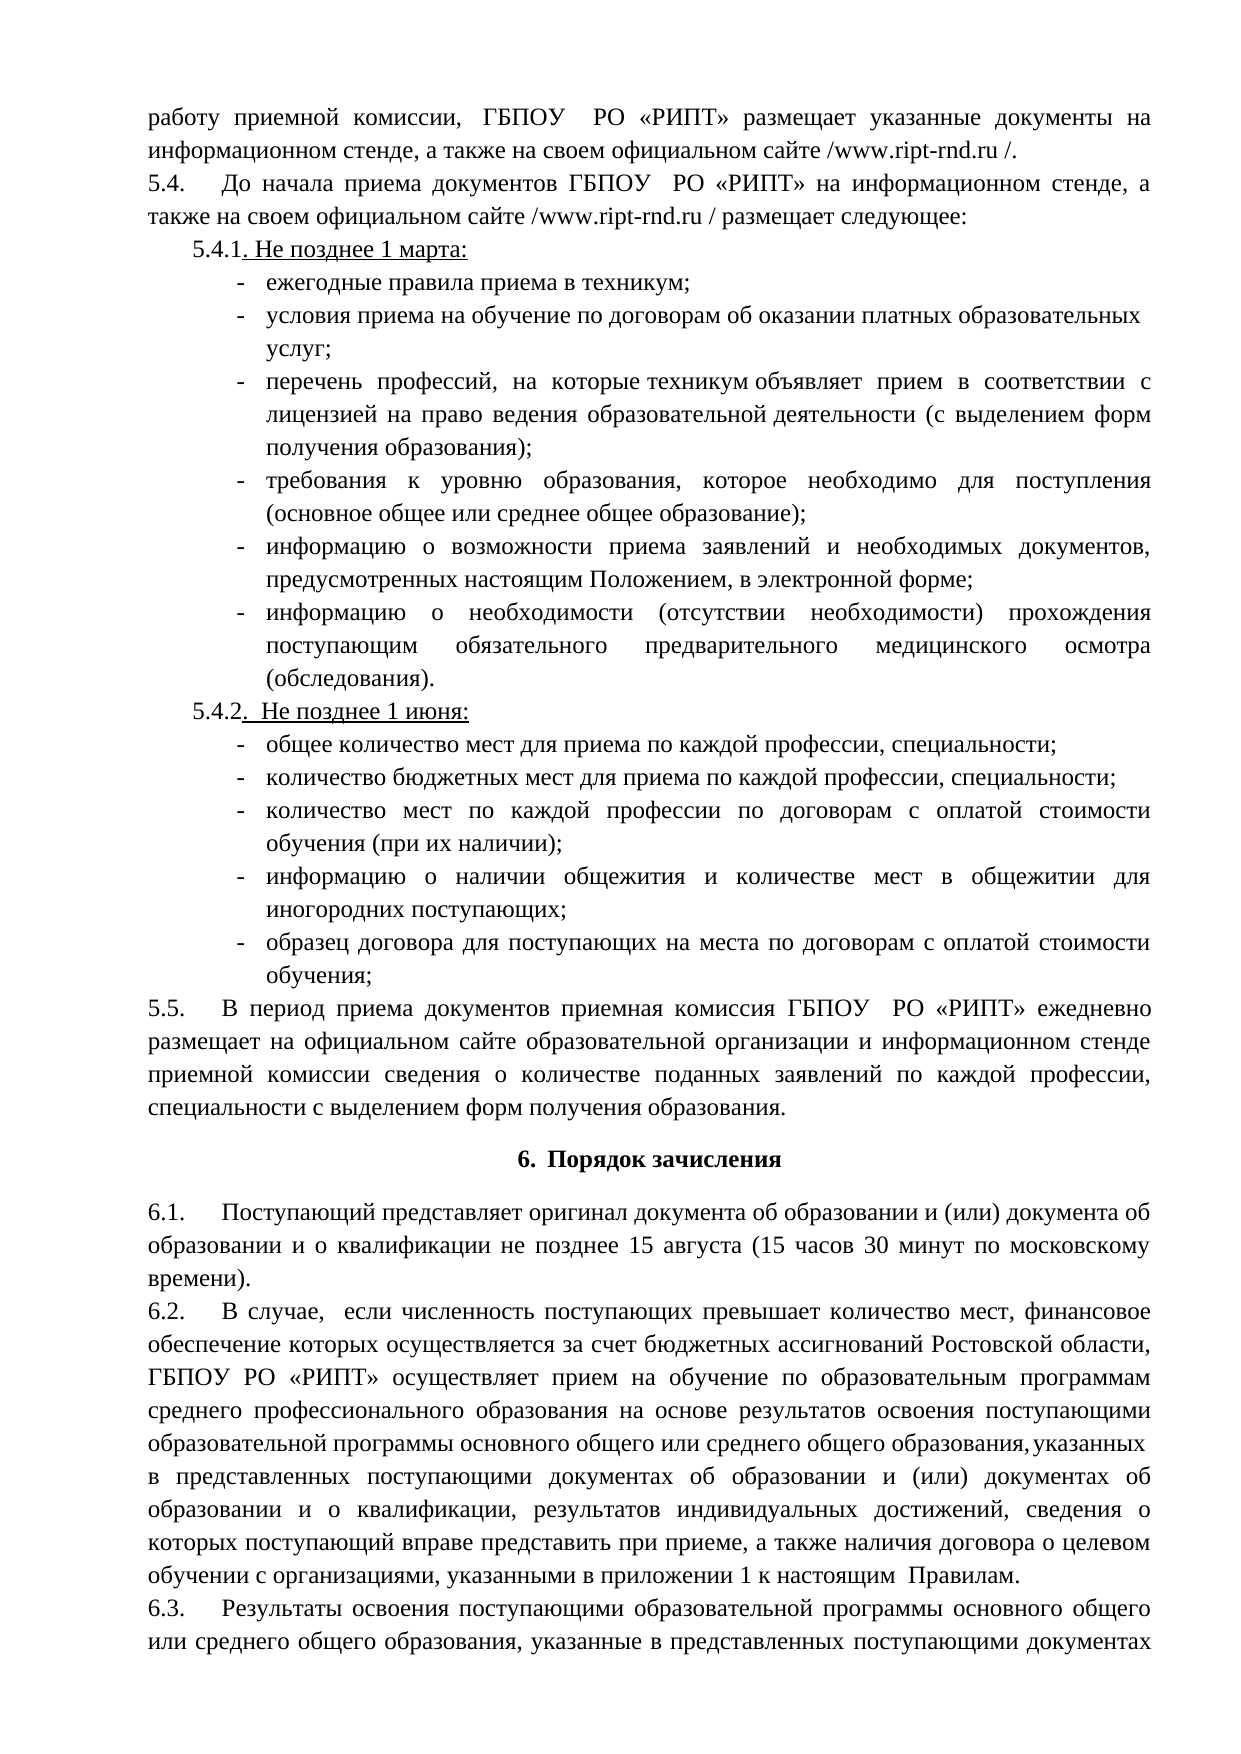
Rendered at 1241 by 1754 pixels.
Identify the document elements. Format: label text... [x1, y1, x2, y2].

list Поступающий представляет оригинал документа об образовании и (или) документа об образовании и о квалификации не позднее 15 августа (15 часов 30 минут по московскому времени). [148, 1197, 1152, 1292]
list количество бюджетных мест для приема по каждой профессии, специальности; [236, 762, 1152, 791]
list информацию о возможности приема заявлений и необходимых документов, предусмотренных настоящим Положением, в электронной форме; [236, 531, 1152, 593]
list информацию о наличии общежития и количестве мест в общежитии для иногородних поступающих; [236, 861, 1152, 923]
list количество мест по каждой профессии по договорам с оплатой стоимости обучения (при их наличии); [236, 795, 1152, 857]
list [148, 102, 1152, 163]
list требования к уровню образования, которое необходимо для поступления (основное общее или среднее общее образование); [236, 465, 1152, 527]
list До начала приема документов ГБПОУ РО «РИПТ» на информационном стенде, а также на своем официальном сайте /www.ript-rnd.ru / размещает следующее: [148, 168, 1152, 229]
list информацию о необходимости (отсутствии необходимости) прохождения поступающим обязательного предварительного медицинского осмотра (обследования). [236, 597, 1152, 692]
list общее количество мест для приема по каждой профессии, специальности; [236, 729, 1152, 758]
list В случае, если численность поступающих превышает количество мест, финансовое обеспечение которых осуществляется за счет бюджетных ассигнований Ростовской области, ГБПОУ РО «РИПТ» осуществляет прием на обучение по образовательным программам среднего профессионального образования на основе результатов освоения поступающими образовательной программы основного общего или среднего общего образования, указанных в представленных поступающими документах об образовании и (или) документах об образовании и о квалификации, результатов индивидуальных достижений, сведения о которых поступающий вправе представить при приеме, а также наличия договора о целевом обучении с организациями, указанными в приложении 1 к настоящим Правилам. [148, 1296, 1152, 1589]
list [148, 1593, 1152, 1655]
list Порядок зачисления [148, 1144, 1152, 1173]
text 5.4.2. Не позднее 1 июня: [148, 696, 1152, 725]
list условия приема на обучение по договорам об оказании платных образовательных услуг; [236, 300, 1152, 362]
list перечень профессий, на которые техникум объявляет прием в соответствии с лицензией на право ведения образовательной деятельности (с выделением форм получения образования); [236, 366, 1152, 461]
list образец договора для поступающих на места по договорам с оплатой стоимости обучения; [236, 927, 1152, 989]
list В период приема документов приемная комиссия ГБПОУ РО «РИПТ» ежедневно размещает на официальном сайте образовательной организации и информационном стенде приемной комиссии сведения о количестве поданных заявлений по каждой профессии, специальности с выделением форм получения образования. [148, 993, 1152, 1026]
list ежегодные правила приема в техникум; [236, 267, 1152, 296]
text 5.4.1. Не позднее 1 марта: [148, 234, 1152, 263]
list В период приема документов приемная комиссия ГБПОУ РО «РИПТ» ежедневно размещает на официальном сайте образовательной организации и информационном стенде приемной комиссии сведения о количестве поданных заявлений по каждой профессии, специальности с выделением форм получения образования. [148, 1088, 1152, 1121]
